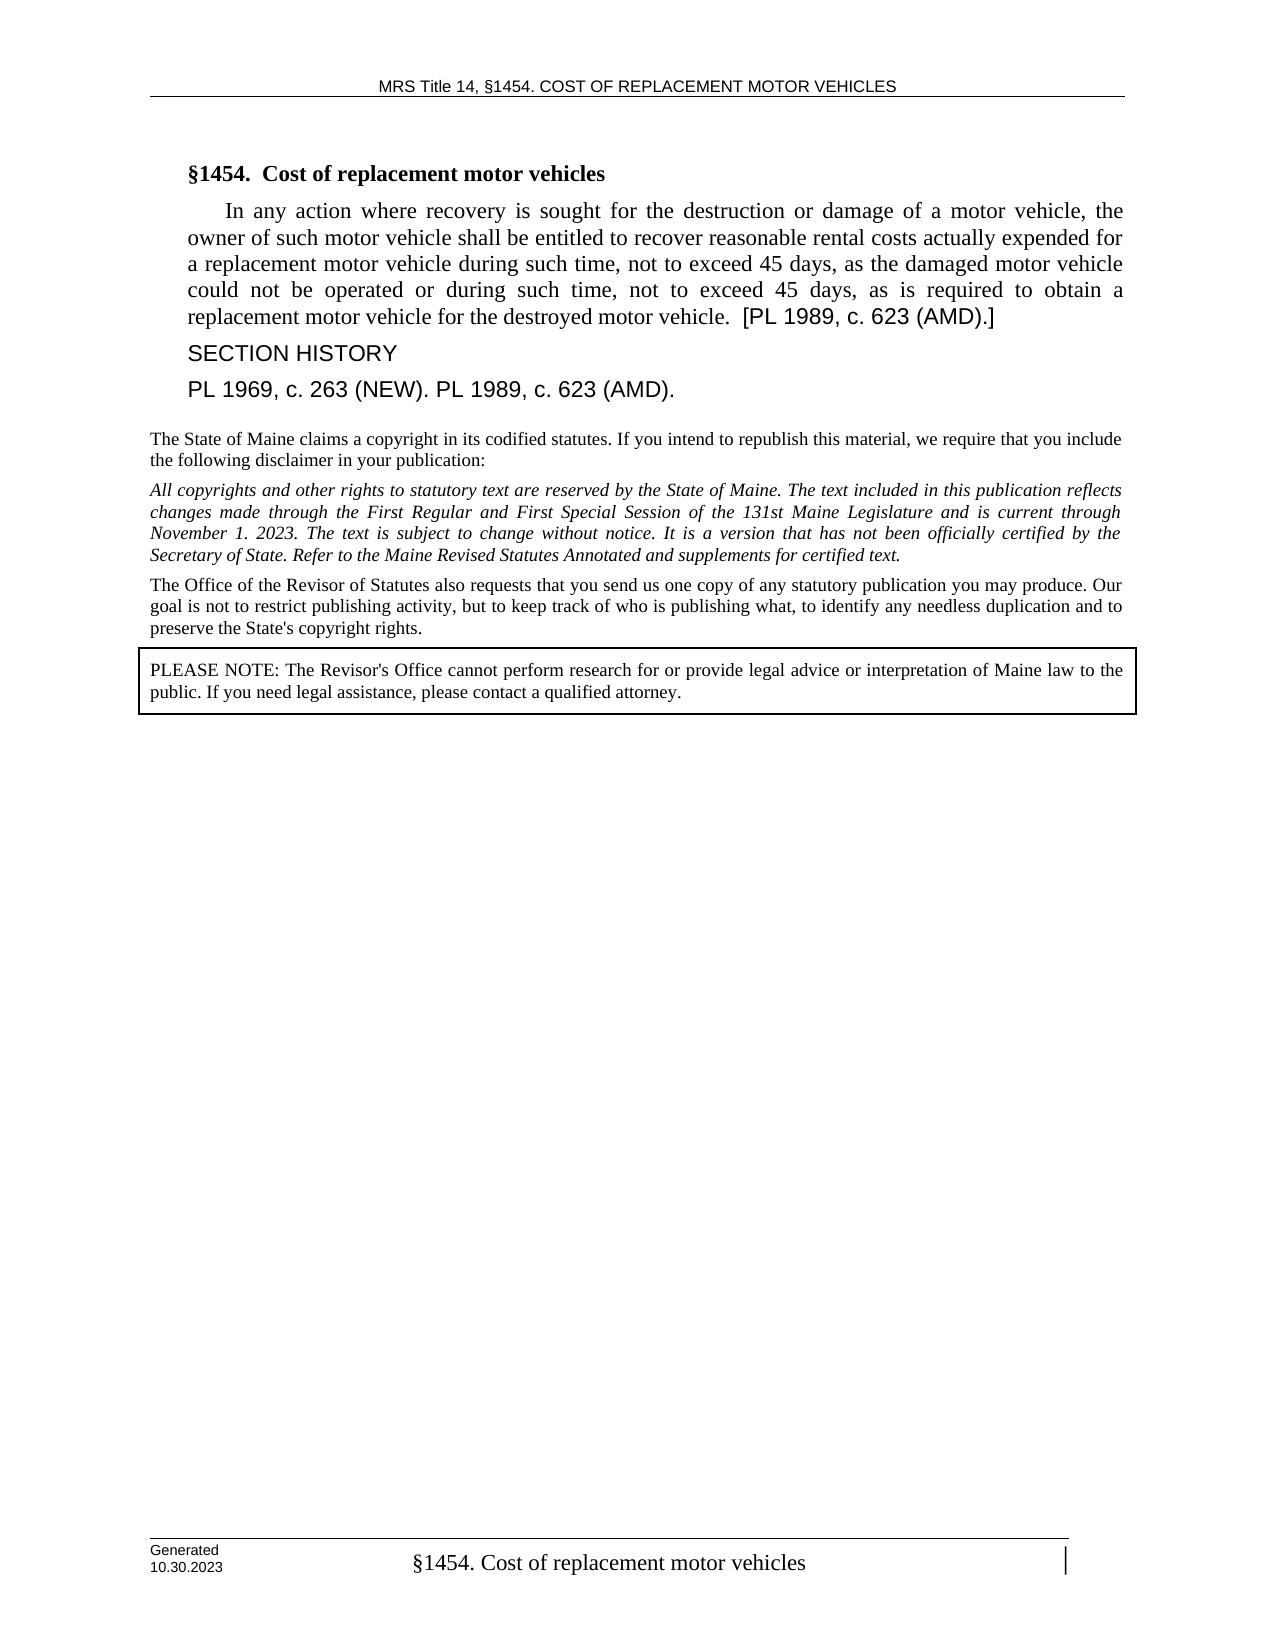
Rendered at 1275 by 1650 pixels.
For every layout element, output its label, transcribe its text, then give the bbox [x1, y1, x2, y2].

text PL 1969, c. 263 (NEW). PL 1989, c. 623 (AMD). [187, 376, 1125, 403]
text The Office of the Revisor of Statutes also requests that you send us one copy of any statutory publication you may produce. Our goal is not to restrict publishing activity, but to keep track of who is publishing what, to identify any needless duplication and to preserve the State's copyright rights. [150, 574, 1125, 638]
text SECTION HISTORY [187, 339, 1125, 366]
text §1454. Cost of replacement motor vehicles [187, 160, 1125, 187]
text PLEASE NOTE: The Revisor's Office cannot perform research for or provide legal advice or interpretation of Maine law to the public. If you need legal assistance, please contact a qualified attorney. [140, 649, 1135, 713]
text The State of Maine claims a copyright in its codified statutes. If you intend to republish this material, we require that you include the following disclaimer in your publication: [150, 428, 1125, 471]
text In any action where recovery is sought for the destruction or damage of a motor vehicle, the owner of such motor vehicle shall be entitled to recover reasonable rental costs actually expended for a replacement motor vehicle during such time, not to exceed 45 days, as the damaged motor vehicle could not be operated or during such time, not to exceed 45 days, as is required to obtain a replacement motor vehicle for the destroyed motor vehicle. [PL 1989, c. 623 (AMD).] [187, 197, 1125, 329]
text All copyrights and other rights to statutory text are reserved by the State of Maine. The text included in this publication reflects changes made through the First Regular and First Special Session of the 131st Maine Legislature and is current through November 1. 2023 . The text is subject to change without notice. It is a version that has not been officially certified by the Secretary of State. Refer to the Maine Revised Statutes Annotated and supplements for certified text. [150, 479, 1125, 565]
